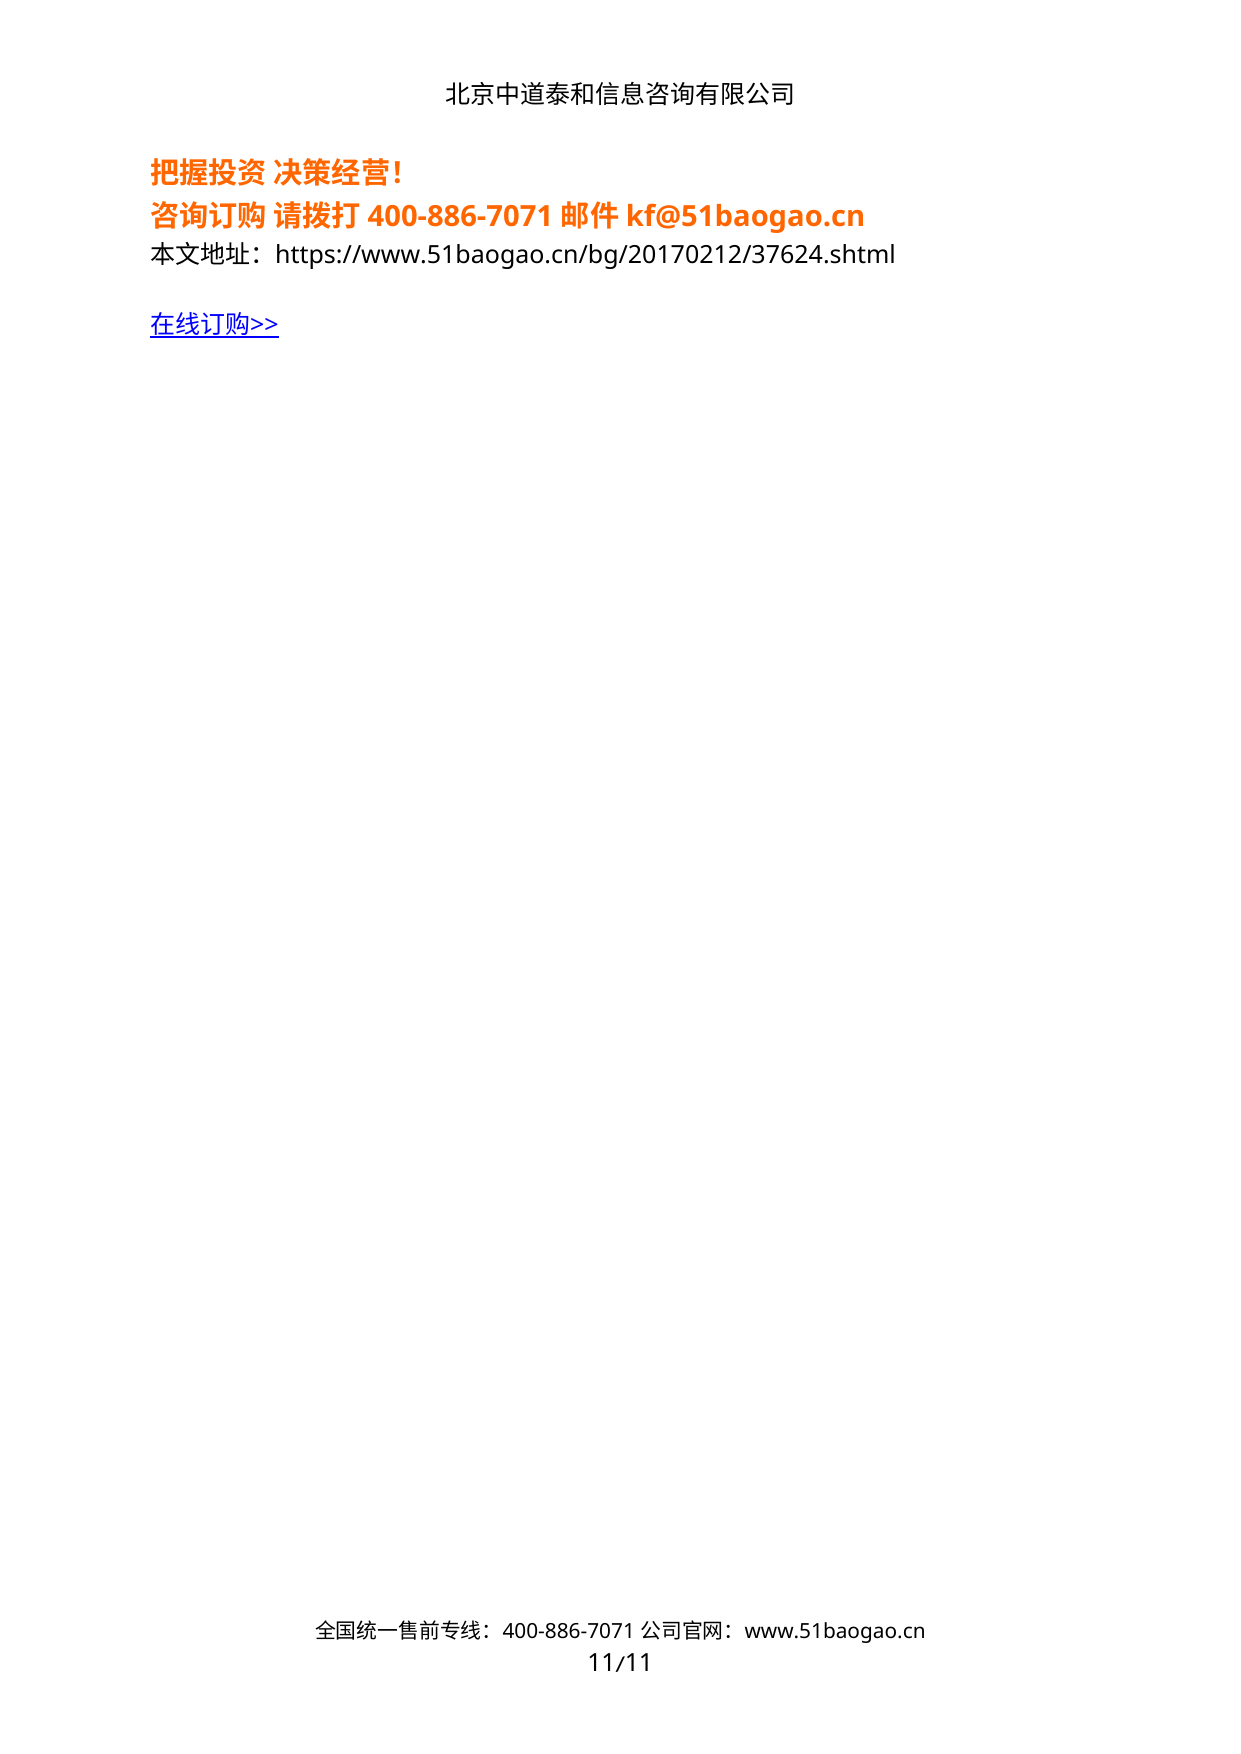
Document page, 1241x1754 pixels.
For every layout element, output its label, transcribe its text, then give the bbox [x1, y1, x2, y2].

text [150, 150, 1090, 271]
text 在线订购>> [150, 271, 1090, 341]
